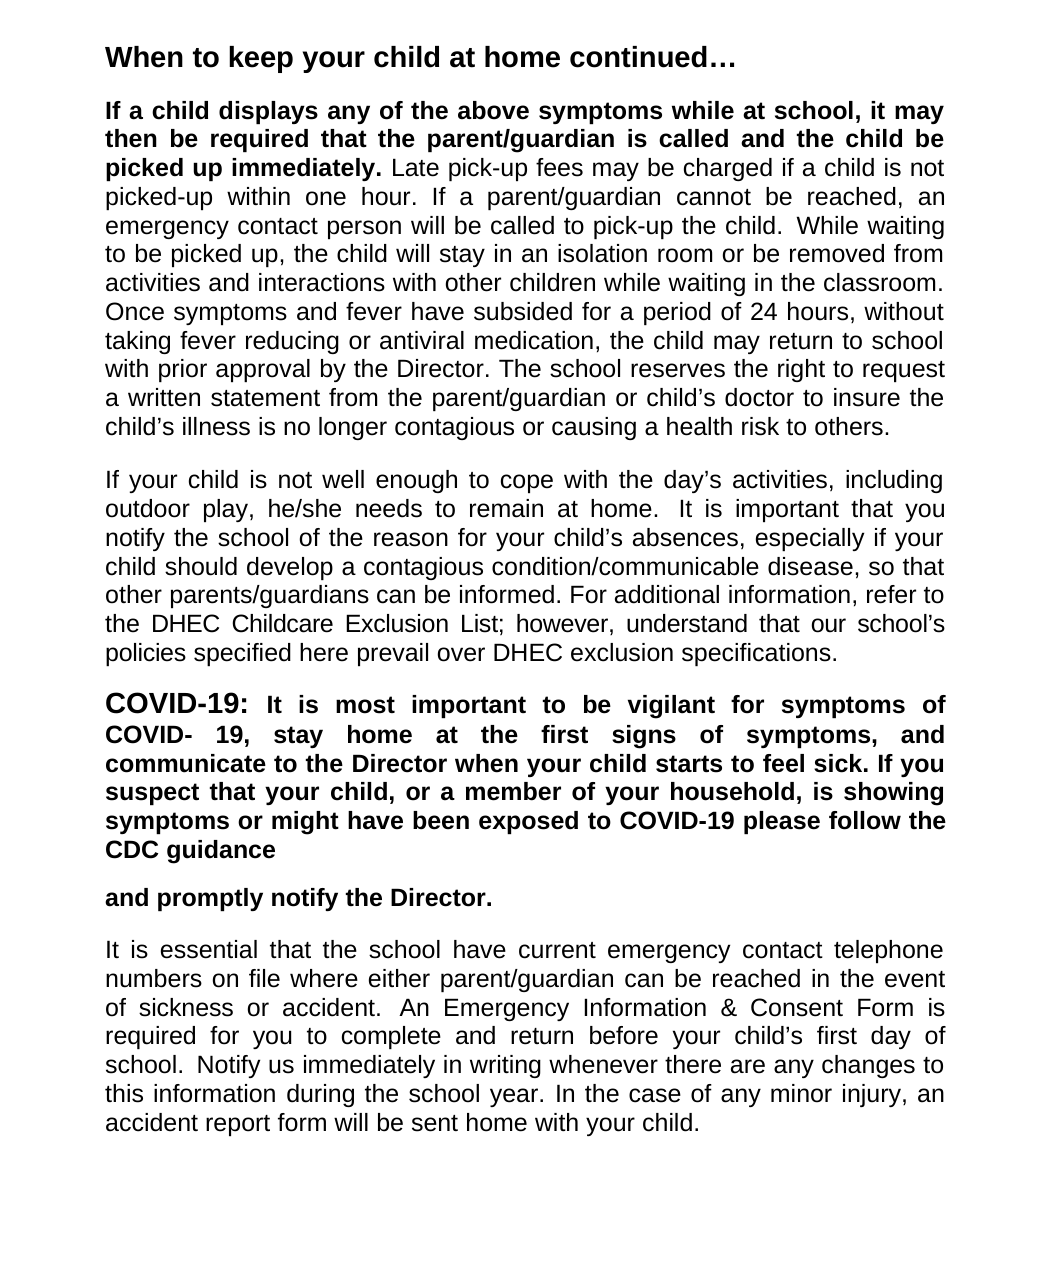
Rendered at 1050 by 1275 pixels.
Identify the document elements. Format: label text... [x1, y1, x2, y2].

subtitle and promptly notify the Director. [105, 883, 946, 912]
text It is essential that the school have current emergency contact telephone numbers on file where either parent/guardian can be reached in the event of sickness or accident. An Emergency Information & Consent Form is required for you to complete and return before your child’s first day of school. Notify us immediately in writing whenever there are any changes to this information during the school year. In the case of any minor injury, an accident report form will be sent home with your child. [105, 935, 945, 1136]
subtitle COVID-19: It is most important to be vigilant for symptoms of COVID- 19, stay home at the first signs of symptoms, and communicate to the Director when your child starts to feel sick. If you suspect that your child, or a member of your household, is showing symptoms or might have been exposed to COVID-19 please follow the CDC guidance [105, 686, 946, 864]
text If a child displays any of the above symptoms while at school, it may then be required that the parent/guardian is called and the child be picked up immediately. Late pick-up fees may be charged if a child is not picked-up within one hour. If a parent/guardian cannot be reached, an emergency contact person will be called to pick-up the child. While waiting to be picked up, the child will stay in an isolation room or be removed from activities and interactions with other children while waiting in the classroom. Once symptoms and fever have subsided for a period of 24 hours, without taking fever reducing or antiviral medication, the child may return to school with prior approval by the Director. The school reserves the right to request a written statement from the parent/guardian or child’s doctor to insure the child’s illness is no longer contagious or causing a health risk to others. [105, 96, 946, 441]
text When to keep your child at home continued… [105, 40, 947, 73]
text If your child is not well enough to cope with the day’s activities, including outdoor play, he/she needs to remain at home. It is important that you notify the school of the reason for your child’s absences, especially if your child should develop a contagious condition/communicable disease, so that other parents/guardians can be informed. For additional information, refer to the DHEC Childcare Exclusion List; however, understand that our school’s policies specified here prevail over DHEC exclusion specifications. [105, 465, 946, 667]
